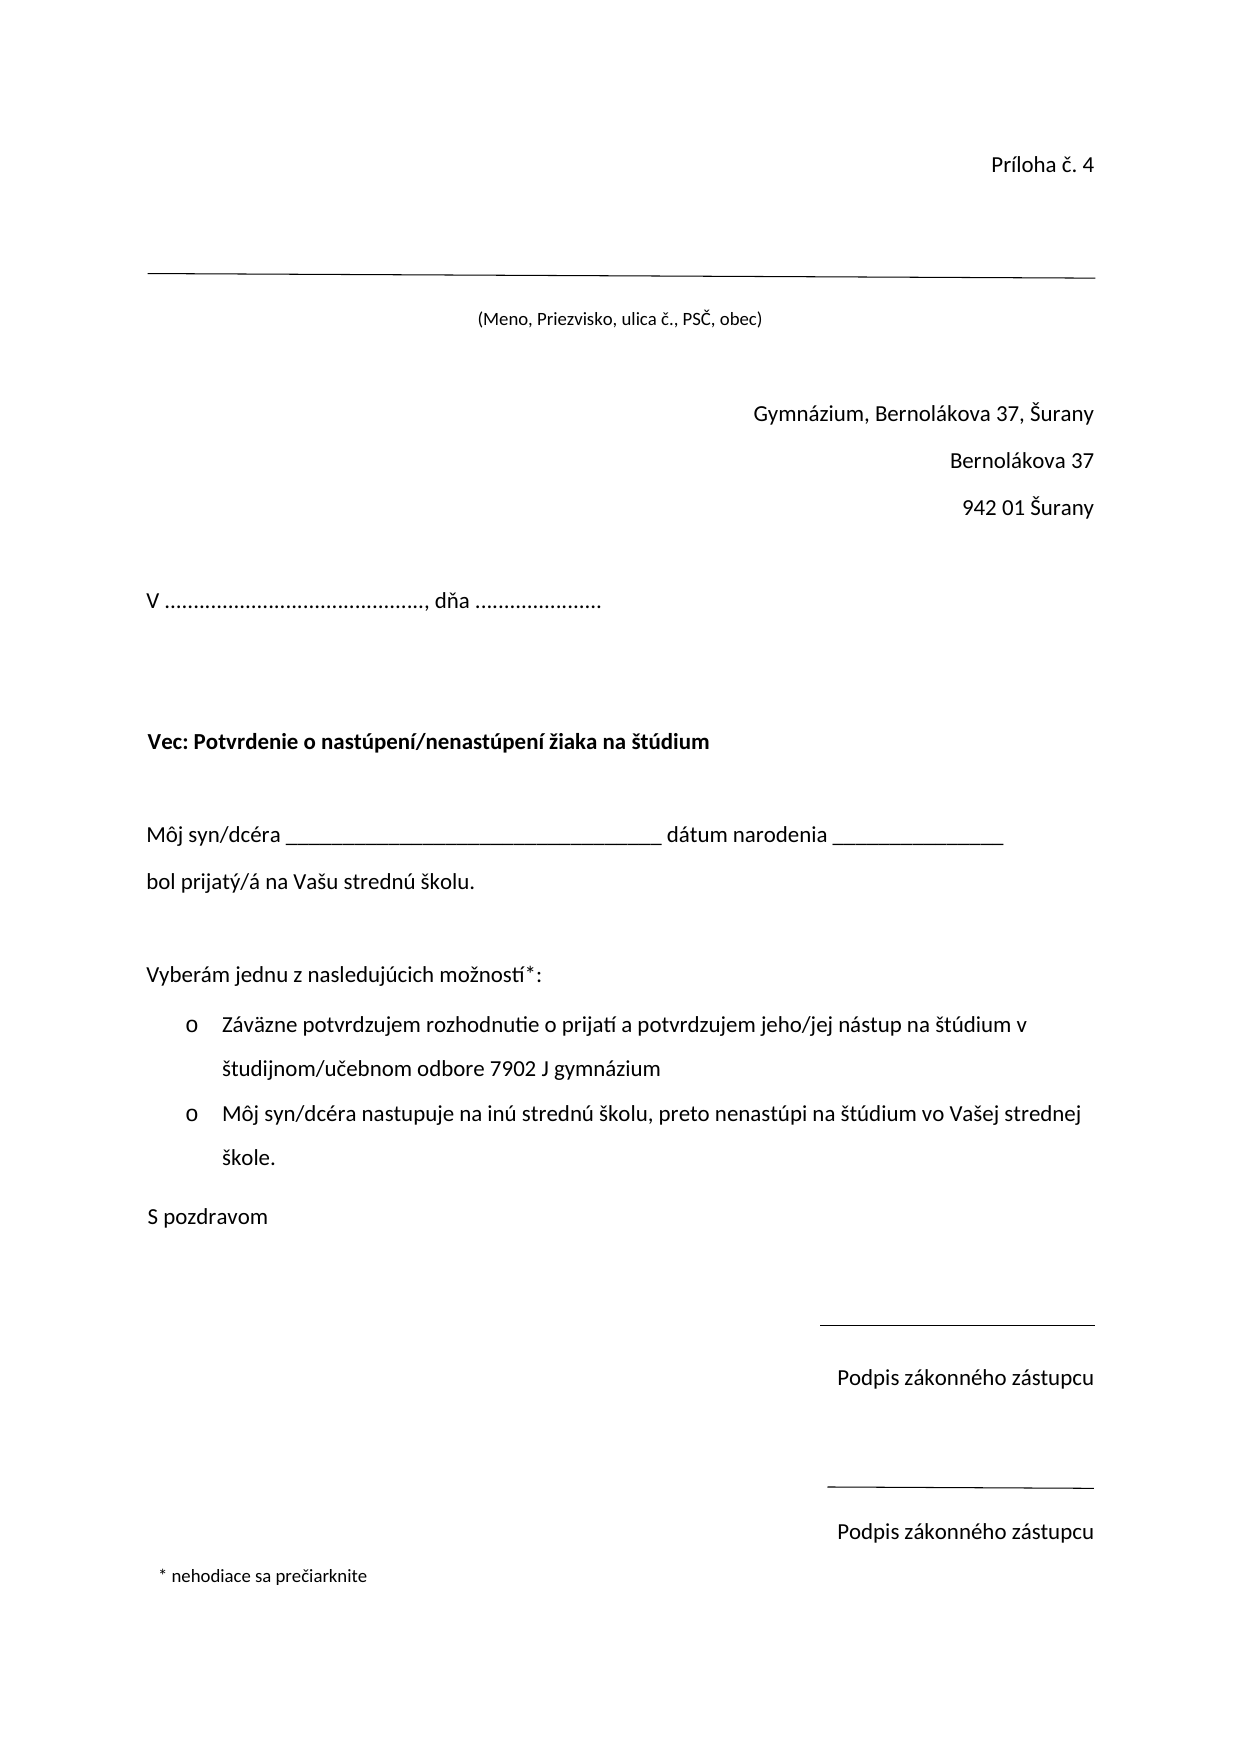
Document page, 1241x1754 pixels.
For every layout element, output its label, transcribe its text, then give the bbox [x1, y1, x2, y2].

text Vec: Potvrdenie o nastúpení/nenastúpení žiaka na štúdium [147, 727, 1098, 755]
text Príloha č. 4 [147, 150, 1094, 178]
text Bernolákova 37 [147, 446, 1094, 474]
list Môj syn/dcéra nastupuje na inú strednú školu, preto nenastúpi na štúdium vo Vašej strednej škole. [185, 1099, 1098, 1171]
text * nehodiace sa prečiarknite [147, 1564, 1098, 1587]
text Podpis zákonného zástupcu [147, 1517, 1094, 1545]
text V ............................................., dňa ...................... [146, 587, 1098, 615]
text Gymnázium, Bernolákova 37, Šurany [147, 399, 1094, 427]
list Záväzne potvrdzujem rozhodnutie o prijatí a potvrdzujem jeho/jej nástup na štúdium v študijnom/učebnom odbore 7902 J gymnázium [185, 1011, 1098, 1082]
text Podpis zákonného zástupcu [147, 1363, 1094, 1391]
text (Meno, Priezvisko, ulica č., PSČ, obec) [147, 307, 1092, 330]
text S pozdravom [147, 1202, 1098, 1230]
text Vyberám jednu z nasledujúcich možností*: [146, 960, 1098, 988]
text 942 01 Šurany [147, 493, 1094, 521]
text Môj syn/dcéra _________________________________ dátum narodenia _______________ [146, 820, 1098, 848]
text bol prijatý/á na Vašu strednú školu. [146, 867, 1098, 895]
